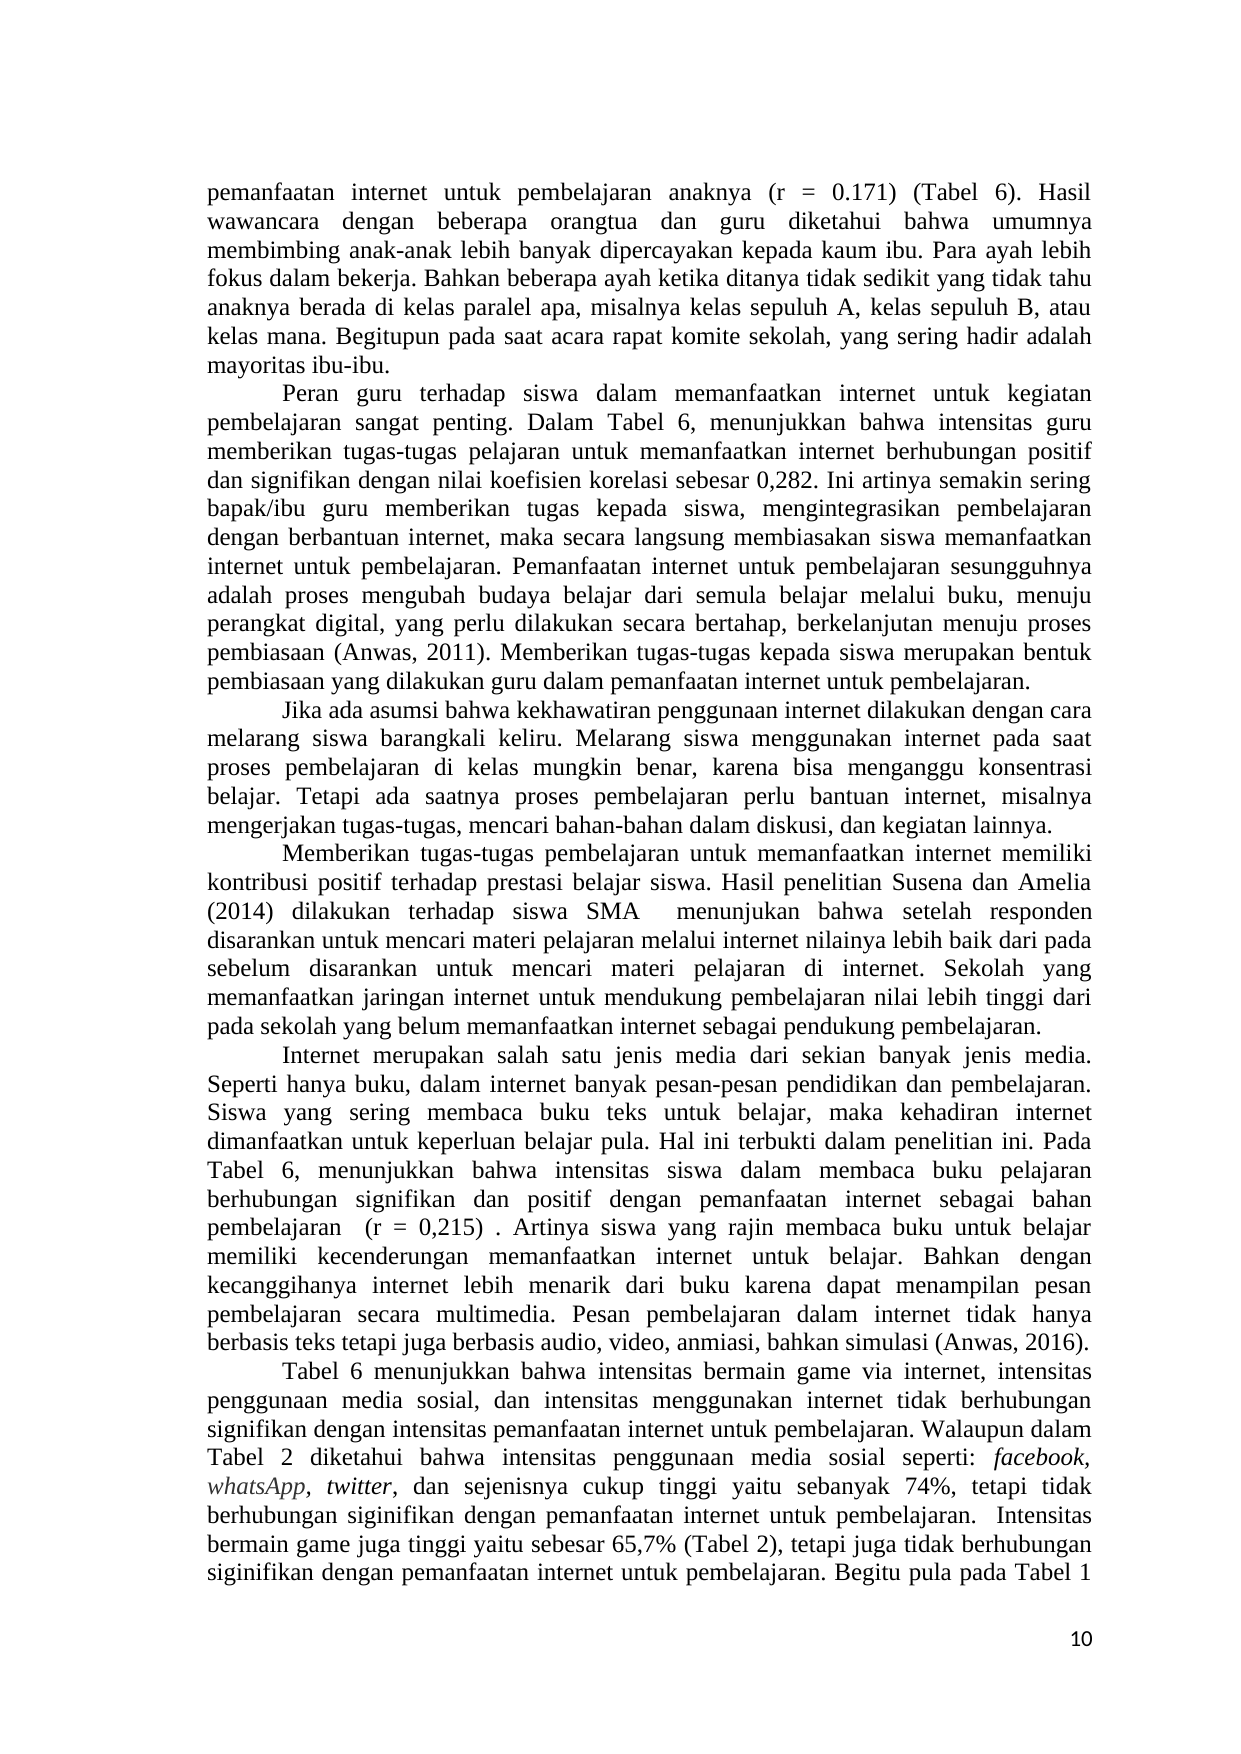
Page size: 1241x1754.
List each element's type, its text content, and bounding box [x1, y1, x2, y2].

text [207, 177, 1092, 378]
text Peran guru terhadap siswa dalam memanfaatkan internet untuk kegiatan pembelajaran sangat penting. Dalam Tabel 6, menunjukkan bahwa intensitas guru memberikan tugas-tugas pelajaran untuk memanfaatkan internet berhubungan positif dan signifikan dengan nilai koefisien korelasi sebesar 0,282. Ini artinya semakin sering bapak/ibu guru memberikan tugas kepada siswa, mengintegrasikan pembelajaran dengan berbantuan internet, maka secara langsung membiasakan siswa memanfaatkan internet untuk pembelajaran. Pemanfaatan internet untuk pembelajaran sesungguhnya adalah proses mengubah budaya belajar dari semula belajar melalui buku, menuju perangkat digital, yang perlu dilakukan secara bertahap, berkelanjutan menuju proses pembiasaan (Anwas, 2011). Memberikan tugas-tugas kepada siswa merupakan bentuk pembiasaan yang dilakukan guru dalam pemanfaatan internet untuk pembelajaran. [207, 378, 1092, 695]
text Memberikan tugas-tugas pembelajaran untuk memanfaatkan internet memiliki kontribusi positif terhadap prestasi belajar siswa. Hasil penelitian Susena dan Amelia (2014) dilakukan terhadap siswa SMA menunjukan bahwa setelah responden disarankan untuk mencari materi pelajaran melalui internet nilainya lebih baik dari pada sebelum disarankan untuk mencari materi pelajaran di internet. Sekolah yang memanfaatkan jaringan internet untuk mendukung pembelajaran nilai lebih tinggi dari pada sekolah yang belum memanfaatkan internet sebagai pendukung pembelajaran. [207, 838, 1092, 1040]
text Jika ada asumsi bahwa kekhawatiran penggunaan internet dilakukan dengan cara melarang siswa barangkali keliru. Melarang siswa menggunakan internet pada saat proses pembelajaran di kelas mungkin benar, karena bisa menganggu konsentrasi belajar. Tetapi ada saatnya proses pembelajaran perlu bantuan internet, misalnya mengerjakan tugas-tugas, mencari bahan-bahan dalam diskusi, dan kegiatan lainnya. [207, 695, 1092, 838]
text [207, 1356, 1092, 1586]
text Internet merupakan salah satu jenis media dari sekian banyak jenis media. Seperti hanya buku, dalam internet banyak pesan-pesan pendidikan dan pembelajaran. Siswa yang sering membaca buku teks untuk belajar, maka kehadiran internet dimanfaatkan untuk keperluan belajar pula. Hal ini terbukti dalam penelitian ini. Pada Tabel 6, menunjukkan bahwa intensitas siswa dalam membaca buku pelajaran berhubungan signifikan dan positif dengan pemanfaatan internet sebagai bahan pembelajaran (r = 0,215) . Artinya siswa yang rajin membaca buku untuk belajar memiliki kecenderungan memanfaatkan internet untuk belajar. Bahkan dengan kecanggihanya internet lebih menarik dari buku karena dapat menampilan pesan pembelajaran secara multimedia. Pesan pembelajaran dalam internet tidak hanya berbasis teks tetapi juga berbasis audio, video, anmiasi, bahkan simulasi (Anwas, 2016). [207, 1040, 1092, 1356]
